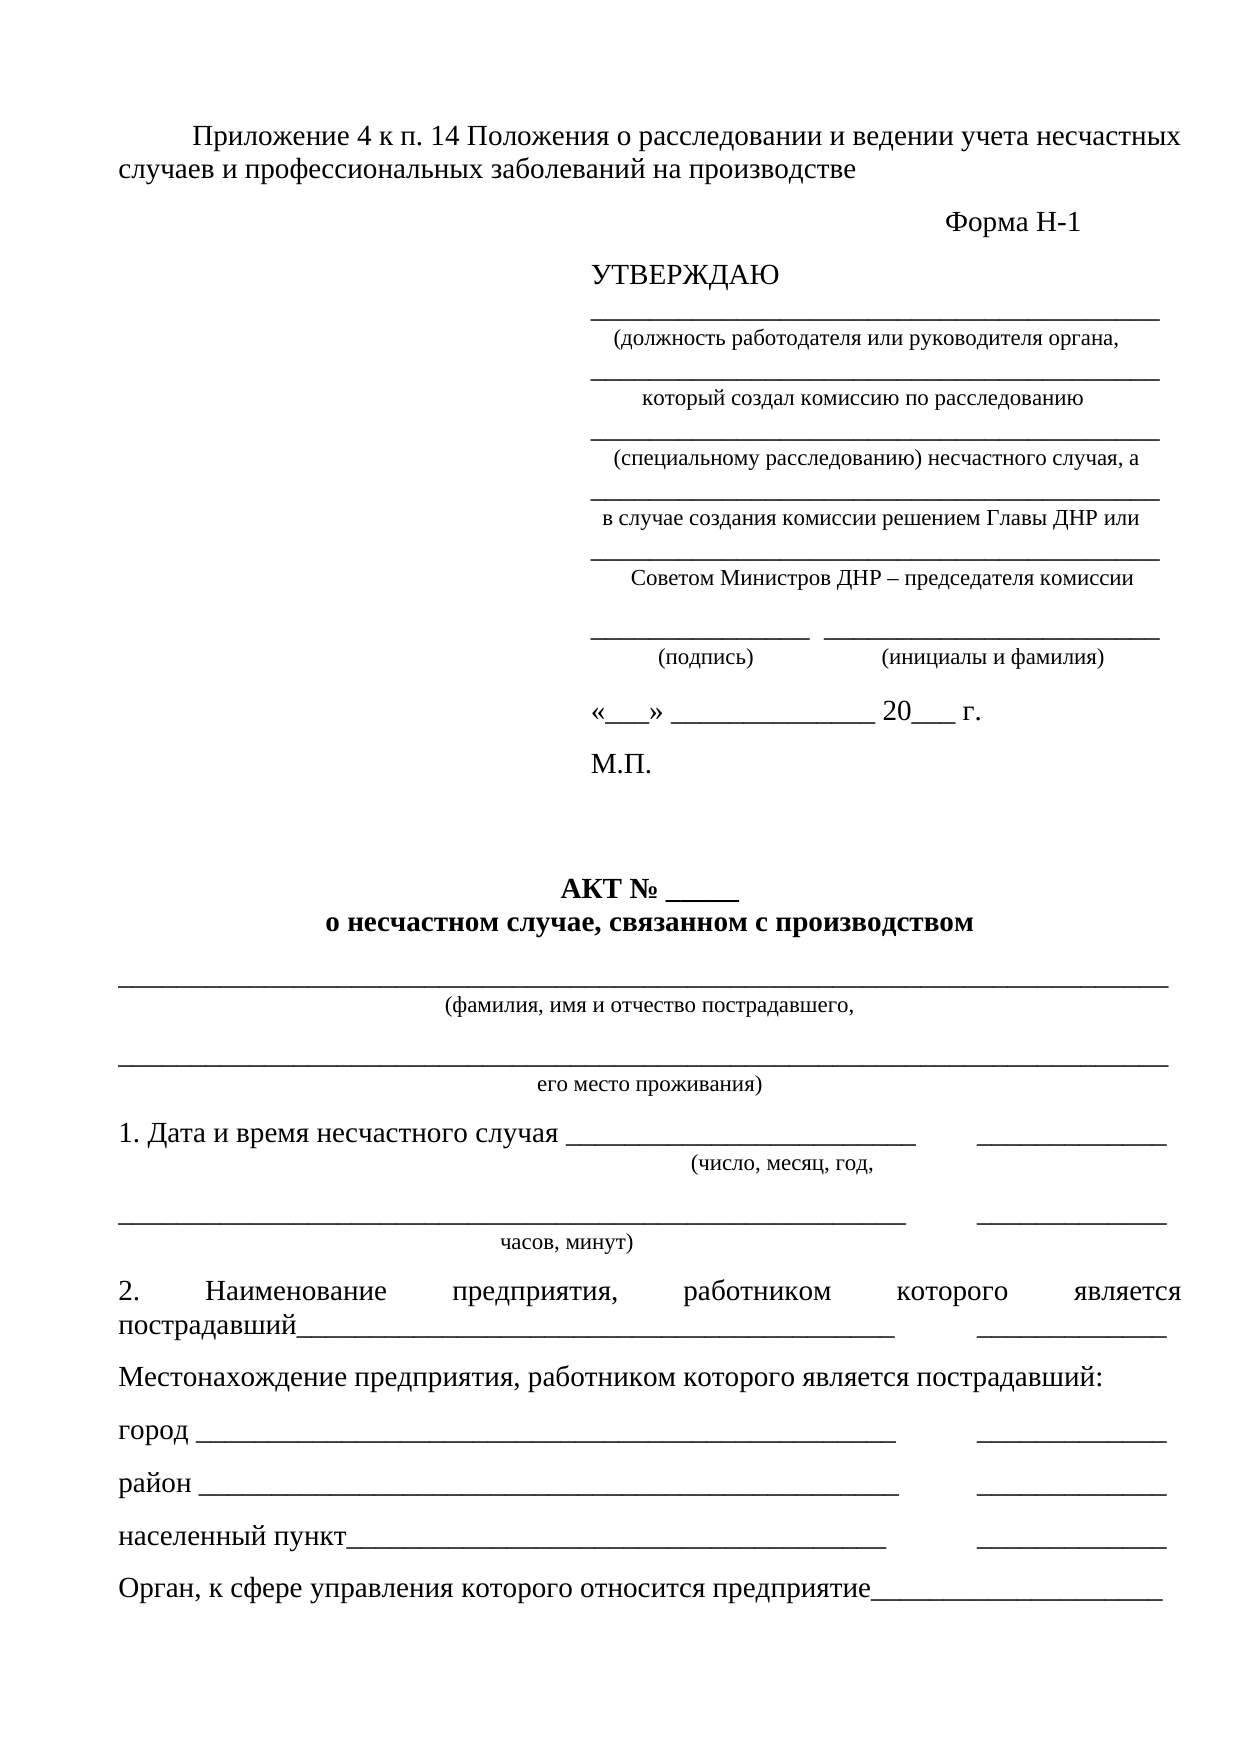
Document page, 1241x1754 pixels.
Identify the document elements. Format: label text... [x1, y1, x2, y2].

text _______________________________________ [591, 410, 1181, 444]
text _______________________________________ [591, 470, 1181, 504]
text часов, минут) [118, 1228, 1181, 1254]
text Советом Министров ДНР – председателя комиссии [591, 564, 1181, 590]
text о несчастном случае, связанном с производством [118, 904, 1181, 938]
text _______________________________________ [591, 530, 1181, 564]
text УТВЕРЖДАЮ [591, 257, 1181, 291]
text (специальному расследованию) несчастного случая, а [591, 444, 1181, 470]
text который создал комиссию по расследованию [591, 384, 1181, 410]
text Орган, к сфере управления которого относится предприятие____________________ [118, 1570, 1181, 1604]
text Местонахождение предприятия, работником которого является пострадавший: [118, 1359, 1181, 1393]
text (должность работодателя или руководителя органа, [591, 324, 1181, 351]
text ________________________________________________________________________ [118, 1036, 1181, 1070]
text (число, месяц, год, [118, 1149, 1181, 1175]
text _______________ _______________________ [591, 609, 1181, 643]
text район ________________________________________________ _____________ [118, 1465, 1181, 1498]
text Приложение 4 к п. 14 Положения о расследовании и ведении учета несчастных случаев и профессиональных заболеваний на производстве [118, 118, 1181, 185]
text в случае создания комиссии решением Главы ДНР или [591, 504, 1181, 530]
text _______________________________________ [591, 351, 1181, 384]
text ______________________________________________________ _____________ [118, 1194, 1181, 1228]
text населенный пункт_____________________________________ _____________ [118, 1518, 1181, 1551]
text (фамилия, имя и отчество пострадавшего, [118, 991, 1181, 1017]
text (подпись) (инициалы и фамилия) [591, 643, 1181, 669]
text 1. Дата и время несчастного случая ________________________ _____________ [118, 1115, 1181, 1149]
text _______________________________________ [591, 291, 1181, 324]
text ________________________________________________________________________ [118, 957, 1181, 991]
text «___» ______________ 20___ г. [591, 693, 1181, 727]
text М.П. [591, 746, 1181, 779]
text город ________________________________________________ _____________ [118, 1412, 1181, 1446]
text Форма Н-1 [945, 204, 1181, 238]
text 2. Наименование предприятия, работником которого является пострадавший_________________________________________ _____________ [118, 1273, 1181, 1340]
text его место проживания) [118, 1070, 1181, 1096]
text АКТ № _____ [118, 871, 1181, 904]
